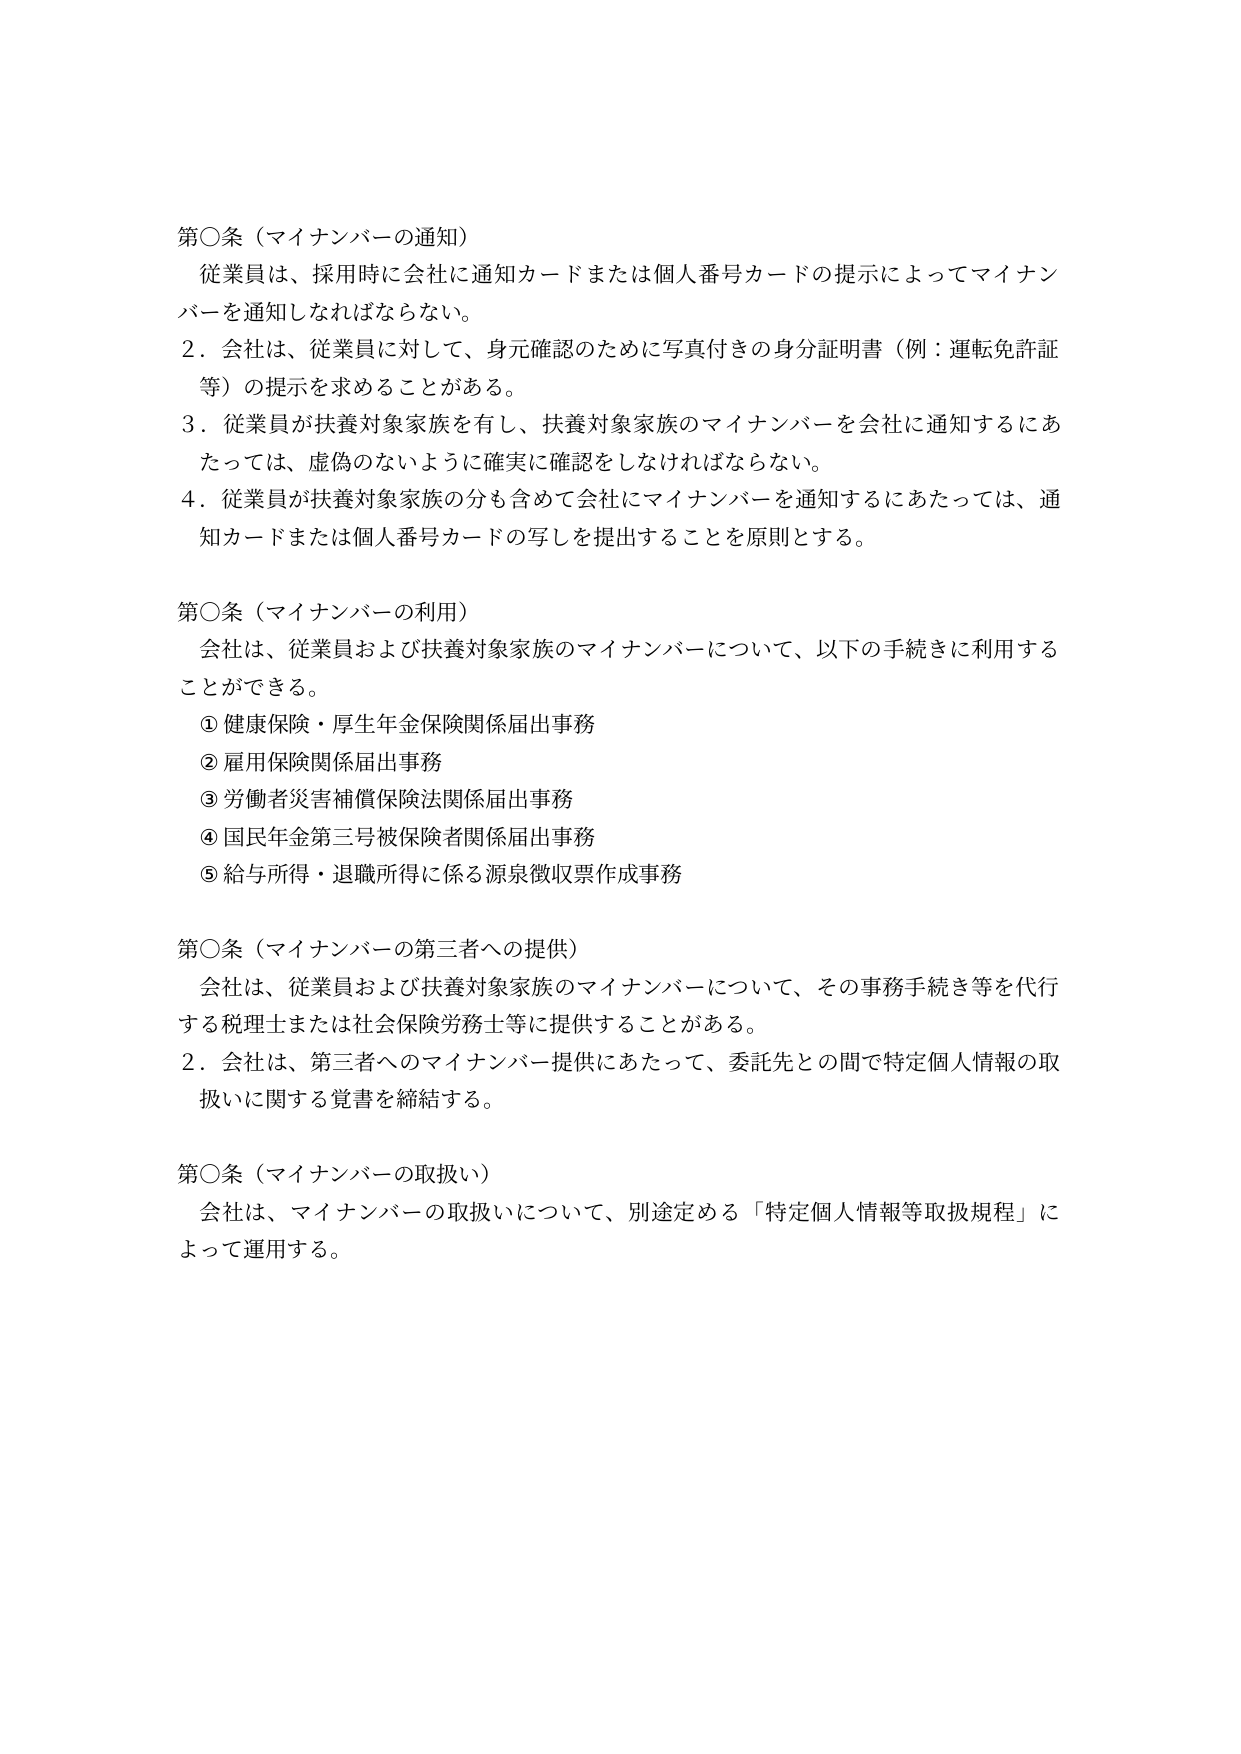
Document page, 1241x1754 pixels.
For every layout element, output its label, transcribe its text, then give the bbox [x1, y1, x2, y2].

text 第○条（マイナンバーの通知） [177, 217, 1063, 254]
text 会社は、マイナンバーの取扱いについて、別途定める「特定個人情報等取扱規程」によって運用する。 [177, 1192, 1063, 1267]
text ２．会社は、第三者へのマイナンバー提供にあたって、委託先との間で特定個人情報の取扱いに関する覚書を締結する。 [177, 1042, 1063, 1117]
text ③労働者災害補償保険法関係届出事務 [177, 779, 1063, 817]
text ①健康保険・厚生年金保険関係届出事務 [177, 704, 1063, 742]
text ４．従業員が扶養対象家族の分も含めて会社にマイナンバーを通知するにあたっては、通知カードまたは個人番号カードの写しを提出することを原則とする。 [177, 479, 1063, 554]
text ⑤給与所得・退職所得に係る源泉徴収票作成事務 [177, 854, 1063, 892]
text ④国民年金第三号被保険者関係届出事務 [177, 817, 1063, 854]
text 第○条（マイナンバーの取扱い） [177, 1154, 1063, 1192]
text ２．会社は、従業員に対して、身元確認のために写真付きの身分証明書（例：運転免許証等）の提示を求めることがある。 [177, 329, 1063, 404]
text 従業員は、採用時に会社に通知カードまたは個人番号カードの提示によってマイナンバーを通知しなればならない。 [177, 254, 1063, 329]
text 会社は、従業員および扶養対象家族のマイナンバーについて、その事務手続き等を代行する税理士または社会保険労務士等に提供することがある。 [177, 967, 1063, 1042]
text ３．従業員が扶養対象家族を有し、扶養対象家族のマイナンバーを会社に通知するにあたっては、虚偽のないように確実に確認をしなければならない。 [177, 404, 1063, 479]
text 第○条（マイナンバーの第三者への提供） [177, 929, 1063, 967]
text ②雇用保険関係届出事務 [177, 742, 1063, 779]
text 会社は、従業員および扶養対象家族のマイナンバーについて、以下の手続きに利用することができる。 [177, 629, 1063, 704]
text 第○条（マイナンバーの利用） [177, 592, 1063, 629]
